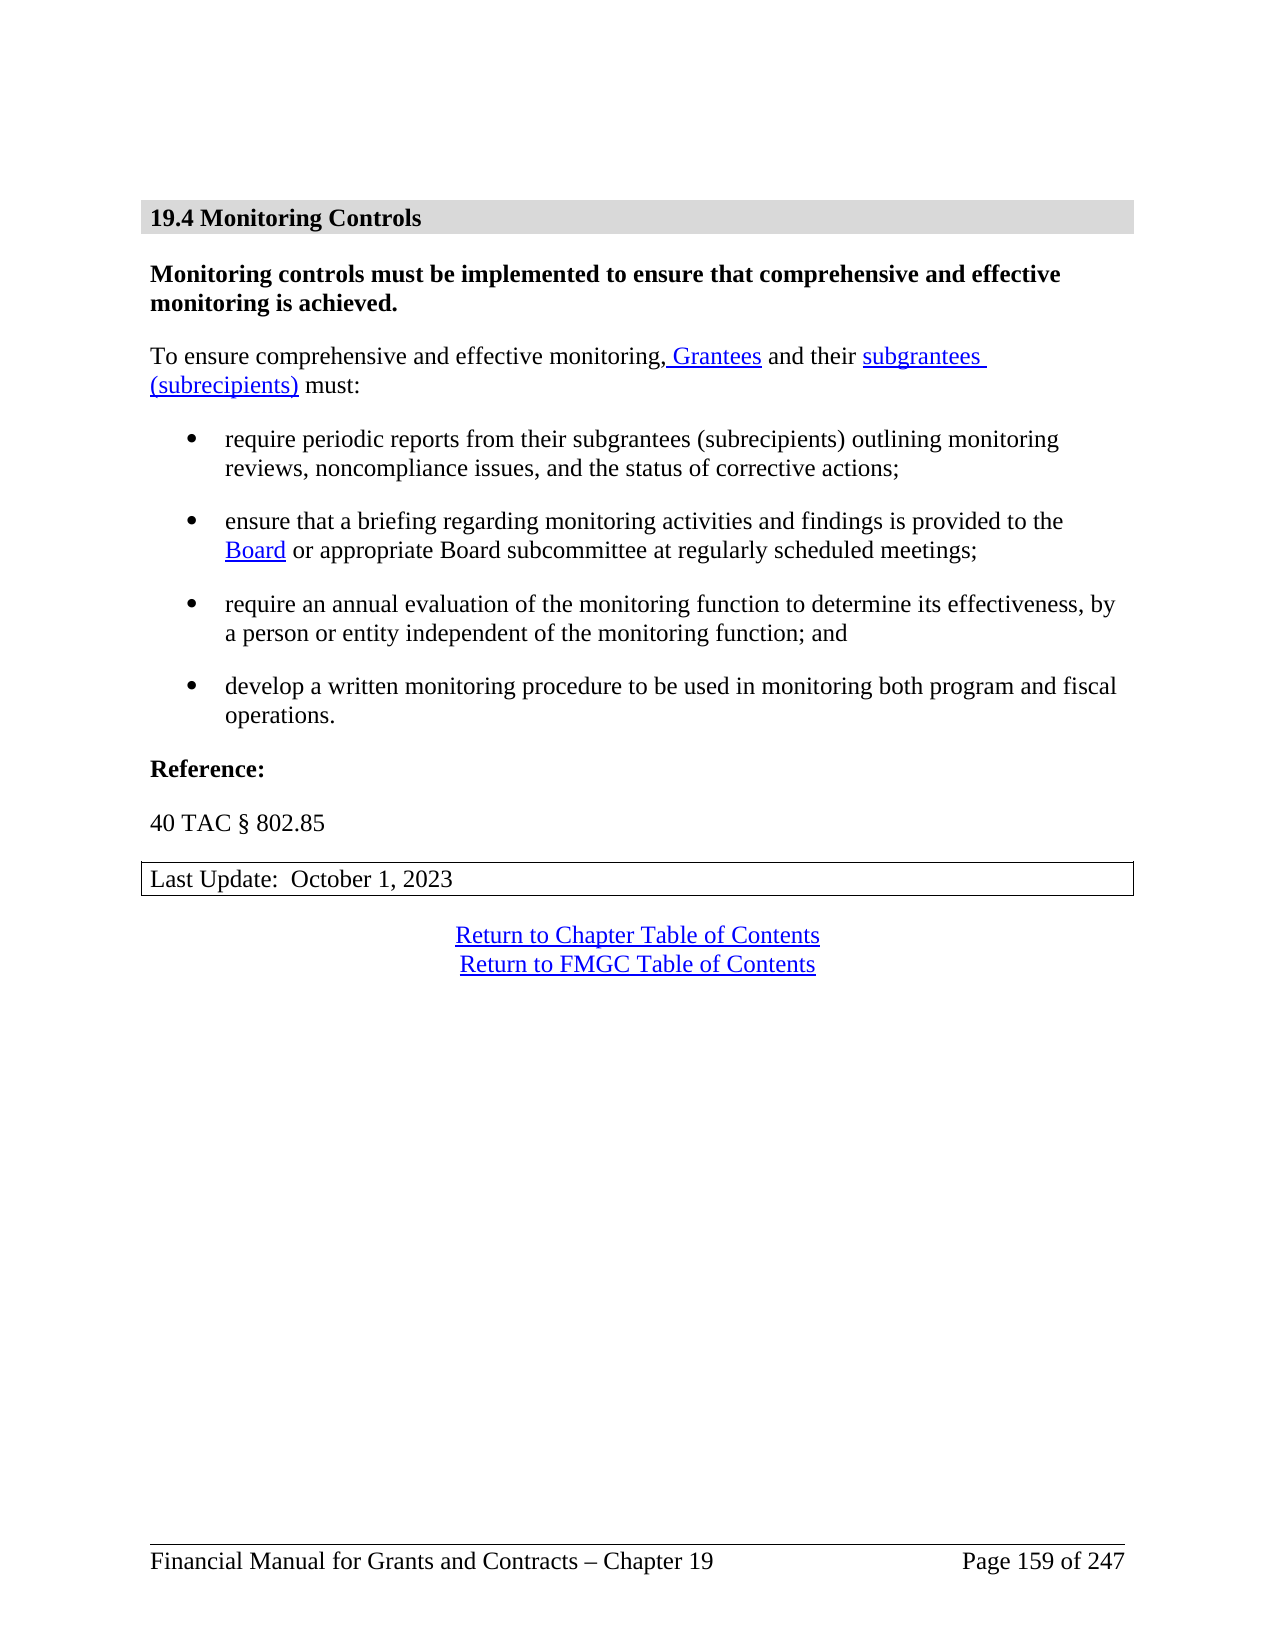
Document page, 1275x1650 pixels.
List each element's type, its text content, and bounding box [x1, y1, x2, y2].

list ensure that a briefing regarding monitoring activities and findings is provided to the Board or appropriate Board subcommittee at regularly scheduled meetings; [187, 506, 1125, 564]
text Return to FMGC Table of Contents [150, 949, 1125, 978]
subtitle 19.4 Monitoring Controls [142, 201, 1133, 233]
list require an annual evaluation of the monitoring function to determine its effectiveness, by a person or entity independent of the monitoring function; and [187, 589, 1125, 646]
list require periodic reports from their subgrantees (subrecipients) outlining monitoring reviews, noncompliance issues, and the status of corrective actions; [187, 424, 1125, 481]
text Reference: [150, 754, 1125, 783]
text Last Update: October 1, 2023 [142, 863, 1133, 895]
text 40 TAC § 802.85 [150, 808, 1125, 836]
text Return to Chapter Table of Contents [150, 920, 1125, 949]
text To ensure comprehensive and effective monitoring, and their subgrantees (subrecipients) must: [150, 341, 1125, 399]
list develop a written monitoring procedure to be used in monitoring both program and fiscal operations. [187, 671, 1125, 729]
text Monitoring controls must be implemented to ensure that comprehensive and effective monitoring is achieved. [150, 259, 1125, 316]
